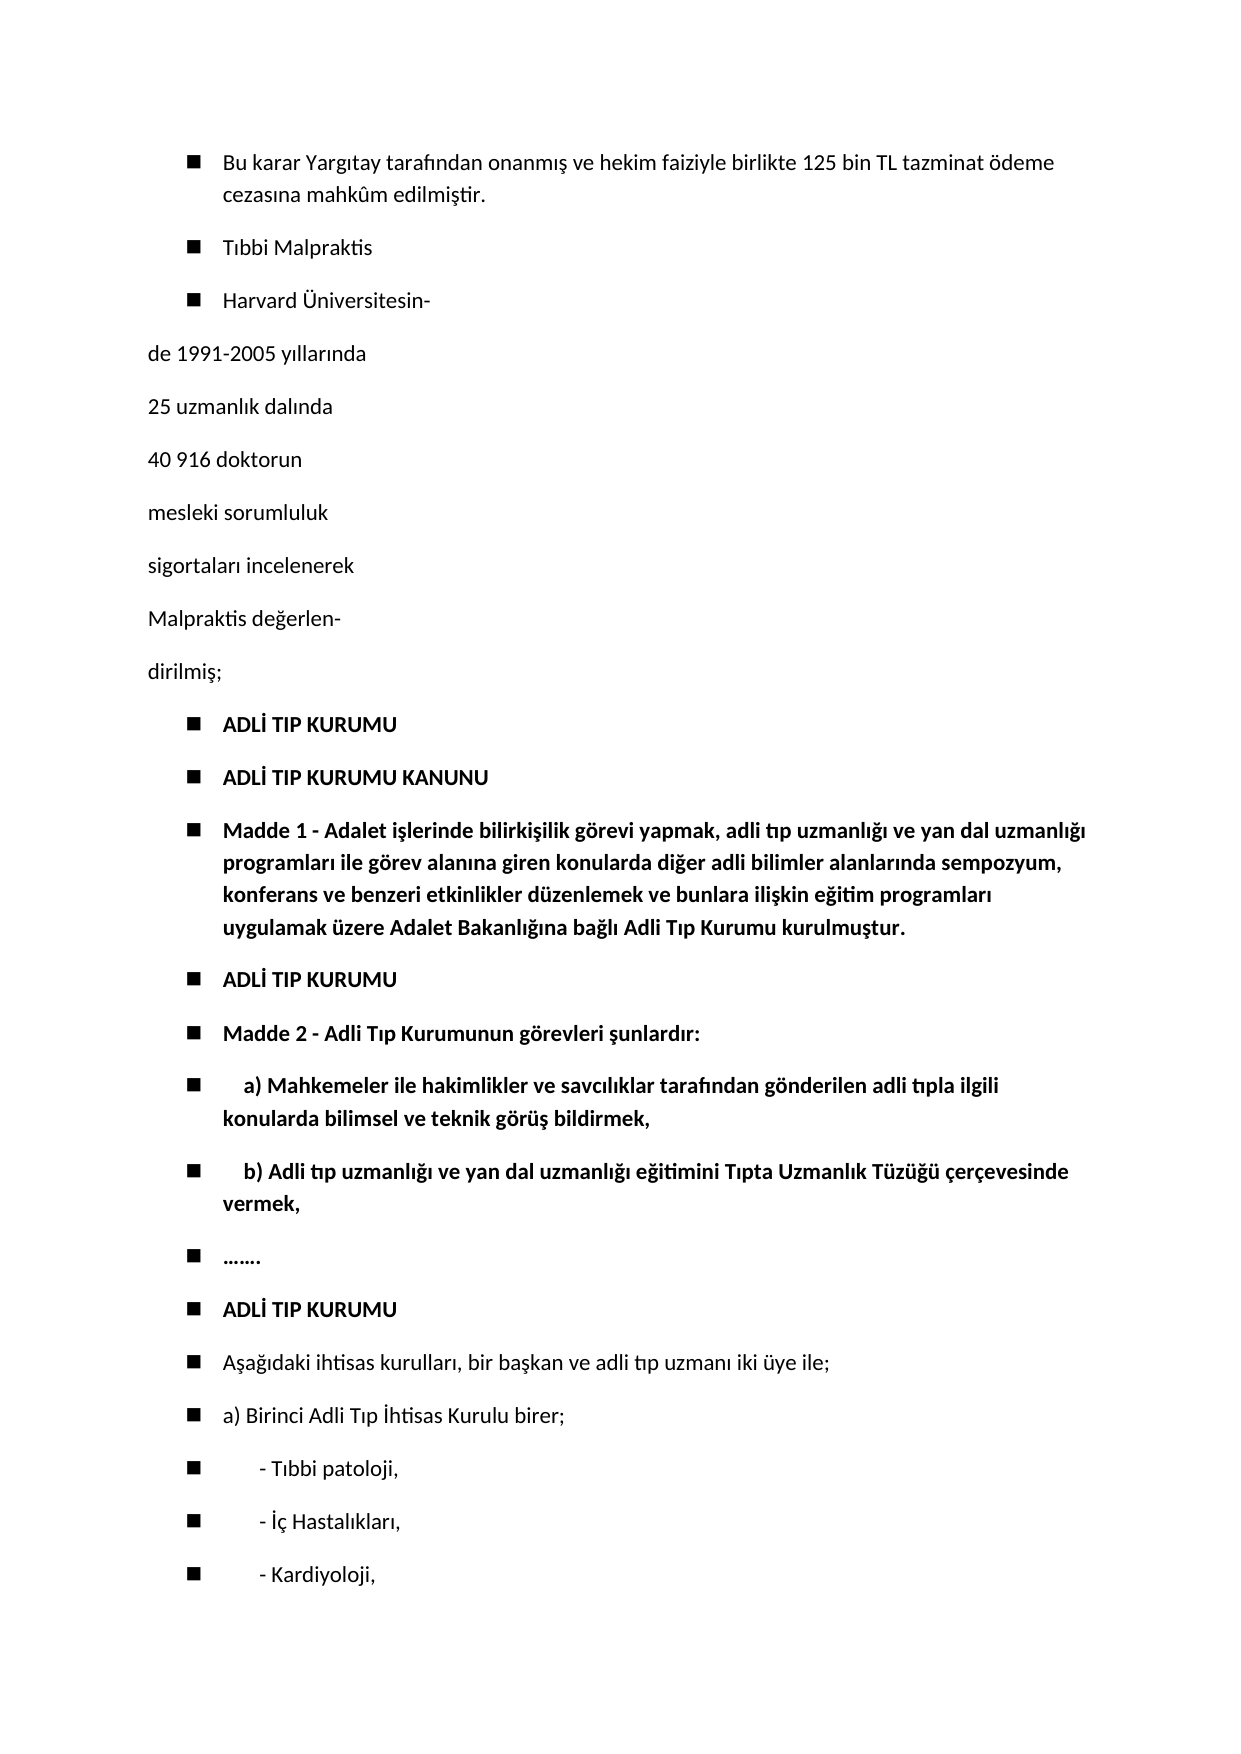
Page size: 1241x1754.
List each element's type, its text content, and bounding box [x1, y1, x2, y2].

list Madde 1 - Adalet işlerinde bilirkişilik görevi yapmak, adli tıp uzmanlığı ve yan dal uzmanlığı programları ile görev alanına giren konularda diğer adli bilimler alanlarında sempozyum, konferans ve benzeri etkinlikler düzenlemek ve bunlara ilişkin eğitim programları uygulamak üzere Adalet Bakanlığına bağlı Adli Tıp Kurumu kurulmuştur. [185, 816, 1093, 941]
list Bu karar Yargıtay tarafından onanmış ve hekim faiziyle birlikte 125 bin TL tazminat ödeme cezasına mahkûm edilmiştir. [185, 148, 1093, 208]
text sigortaları incelenerek [148, 551, 1093, 579]
list ……. [185, 1242, 1093, 1270]
text Malpraktis değerlen- [148, 604, 1093, 632]
list ADLİ TIP KURUMU [185, 1295, 1093, 1323]
text mesleki sorumluluk [148, 498, 1093, 526]
text 25 uzmanlık dalında [148, 392, 1093, 420]
text dirilmiş; [148, 657, 1093, 685]
list - Kardiyoloji, [185, 1560, 1093, 1588]
list a) Mahkemeler ile hakimlikler ve savcılıklar tarafından gönderilen adli tıpla ilgili konularda bilimsel ve teknik görüş bildirmek, [185, 1072, 1093, 1132]
text de 1991-2005 yıllarında [148, 339, 1093, 367]
list b) Adli tıp uzmanlığı ve yan dal uzmanlığı eğitimini Tıpta Uzmanlık Tüzüğü çerçevesinde vermek, [185, 1157, 1093, 1217]
list ADLİ TIP KURUMU [185, 966, 1093, 994]
list - İç Hastalıkları, [185, 1507, 1093, 1535]
list Madde 2 - Adli Tıp Kurumunun görevleri şunlardır: [185, 1019, 1093, 1047]
list Aşağıdaki ihtisas kurulları, bir başkan ve adli tıp uzmanı iki üye ile; [185, 1348, 1093, 1376]
list - Tıbbi patoloji, [185, 1454, 1093, 1482]
list a) Birinci Adli Tıp İhtisas Kurulu birer; [185, 1401, 1093, 1429]
list ADLİ TIP KURUMU KANUNU [185, 763, 1093, 791]
list ADLİ TIP KURUMU [185, 710, 1093, 738]
text 40 916 doktorun [148, 445, 1093, 473]
list Harvard Üniversitesin- [185, 286, 1093, 314]
list Tıbbi Malpraktis [185, 233, 1093, 261]
